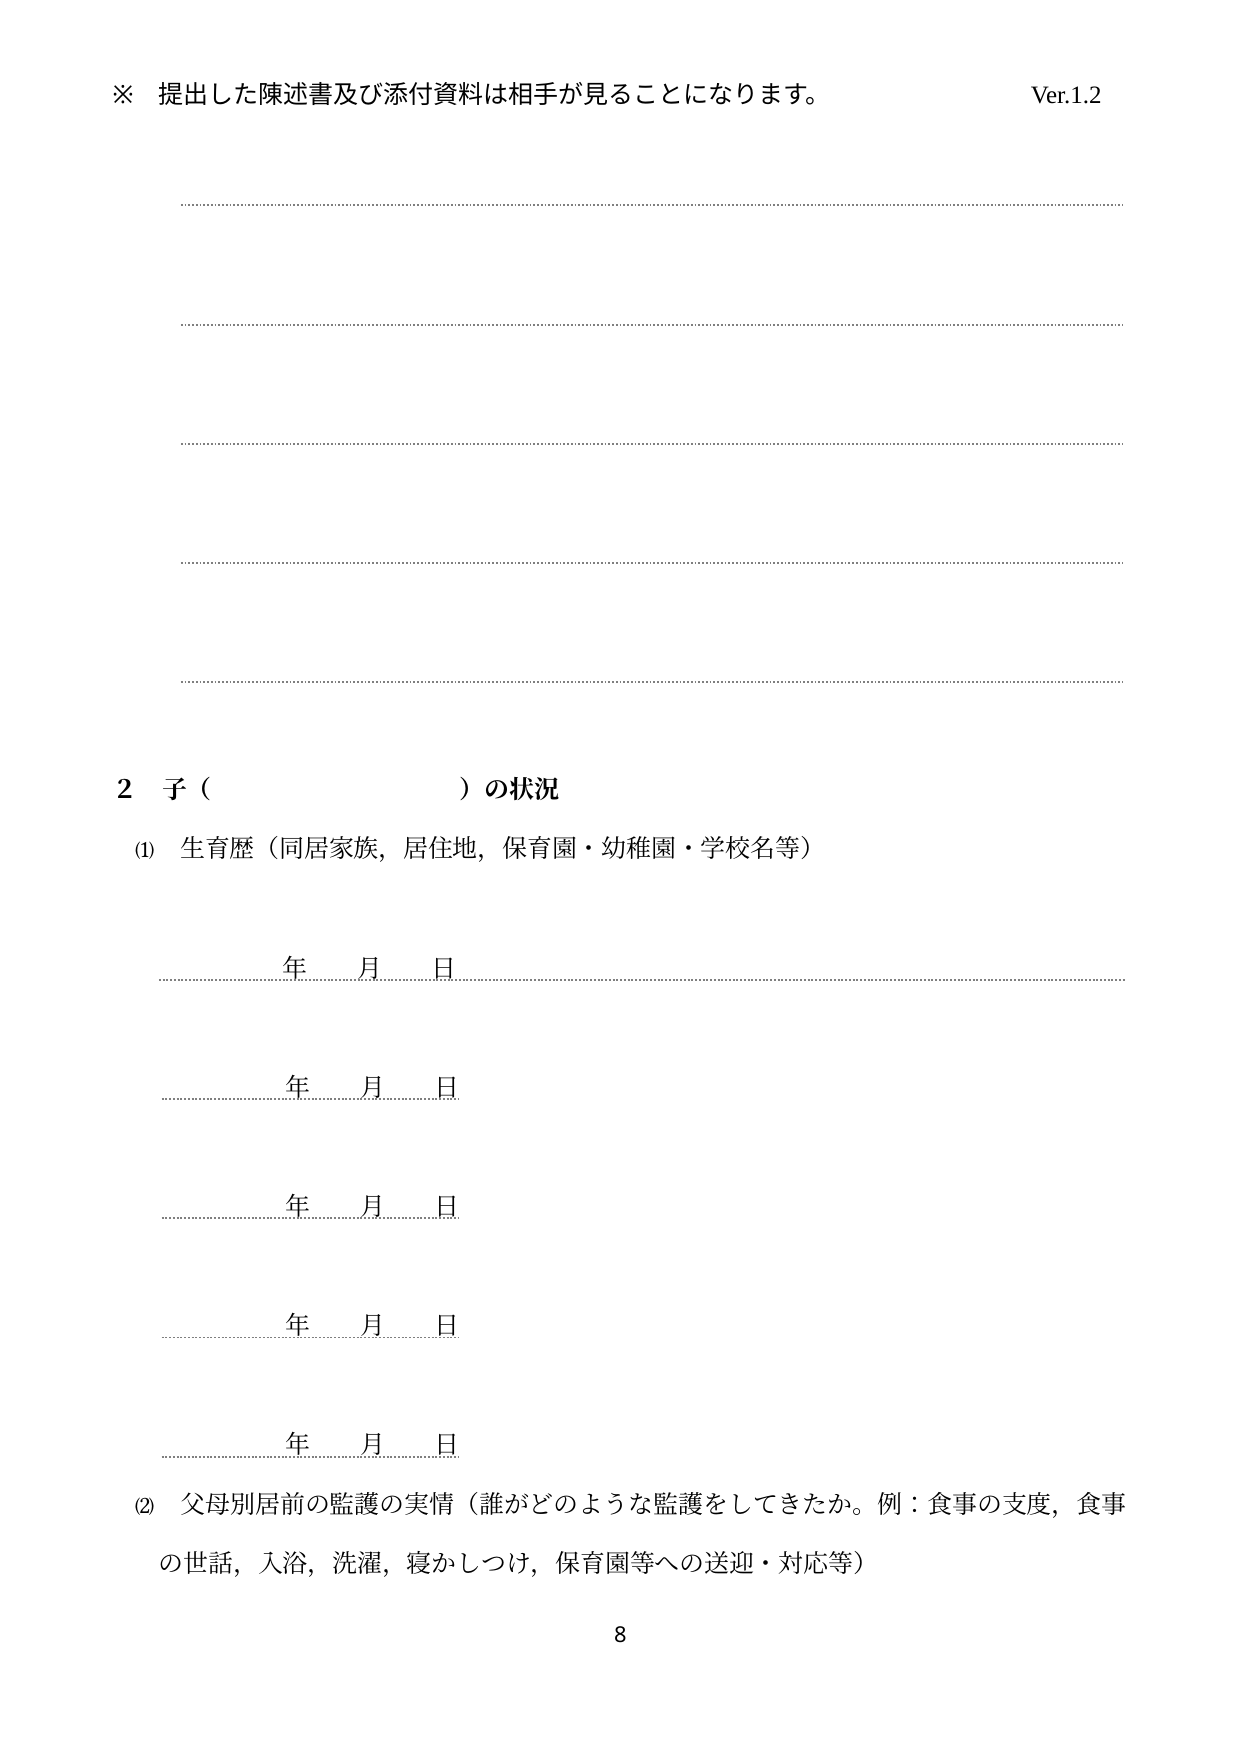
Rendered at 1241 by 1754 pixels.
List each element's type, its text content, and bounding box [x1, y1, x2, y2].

text 年 月 日 [112, 1056, 1128, 1115]
text 年 月 日 [112, 1294, 1128, 1354]
text 年 月 日 [134, 937, 1128, 996]
text 年 月 日 [112, 1175, 1128, 1234]
text ２ 子（ ）の状況 [112, 758, 1128, 817]
text ⑵ 父母別居前の監護の実情（誰がどのような監護をしてきたか。例：食事の支度，食事の世話，入浴，洗濯，寝かしつけ，保育園等への送迎・対応等） [134, 1473, 1128, 1592]
text 年 月 日 [112, 1413, 1128, 1473]
text ⑴ 生育歴（同居家族，居住地，保育園・幼稚園・学校名等） [134, 817, 1128, 877]
